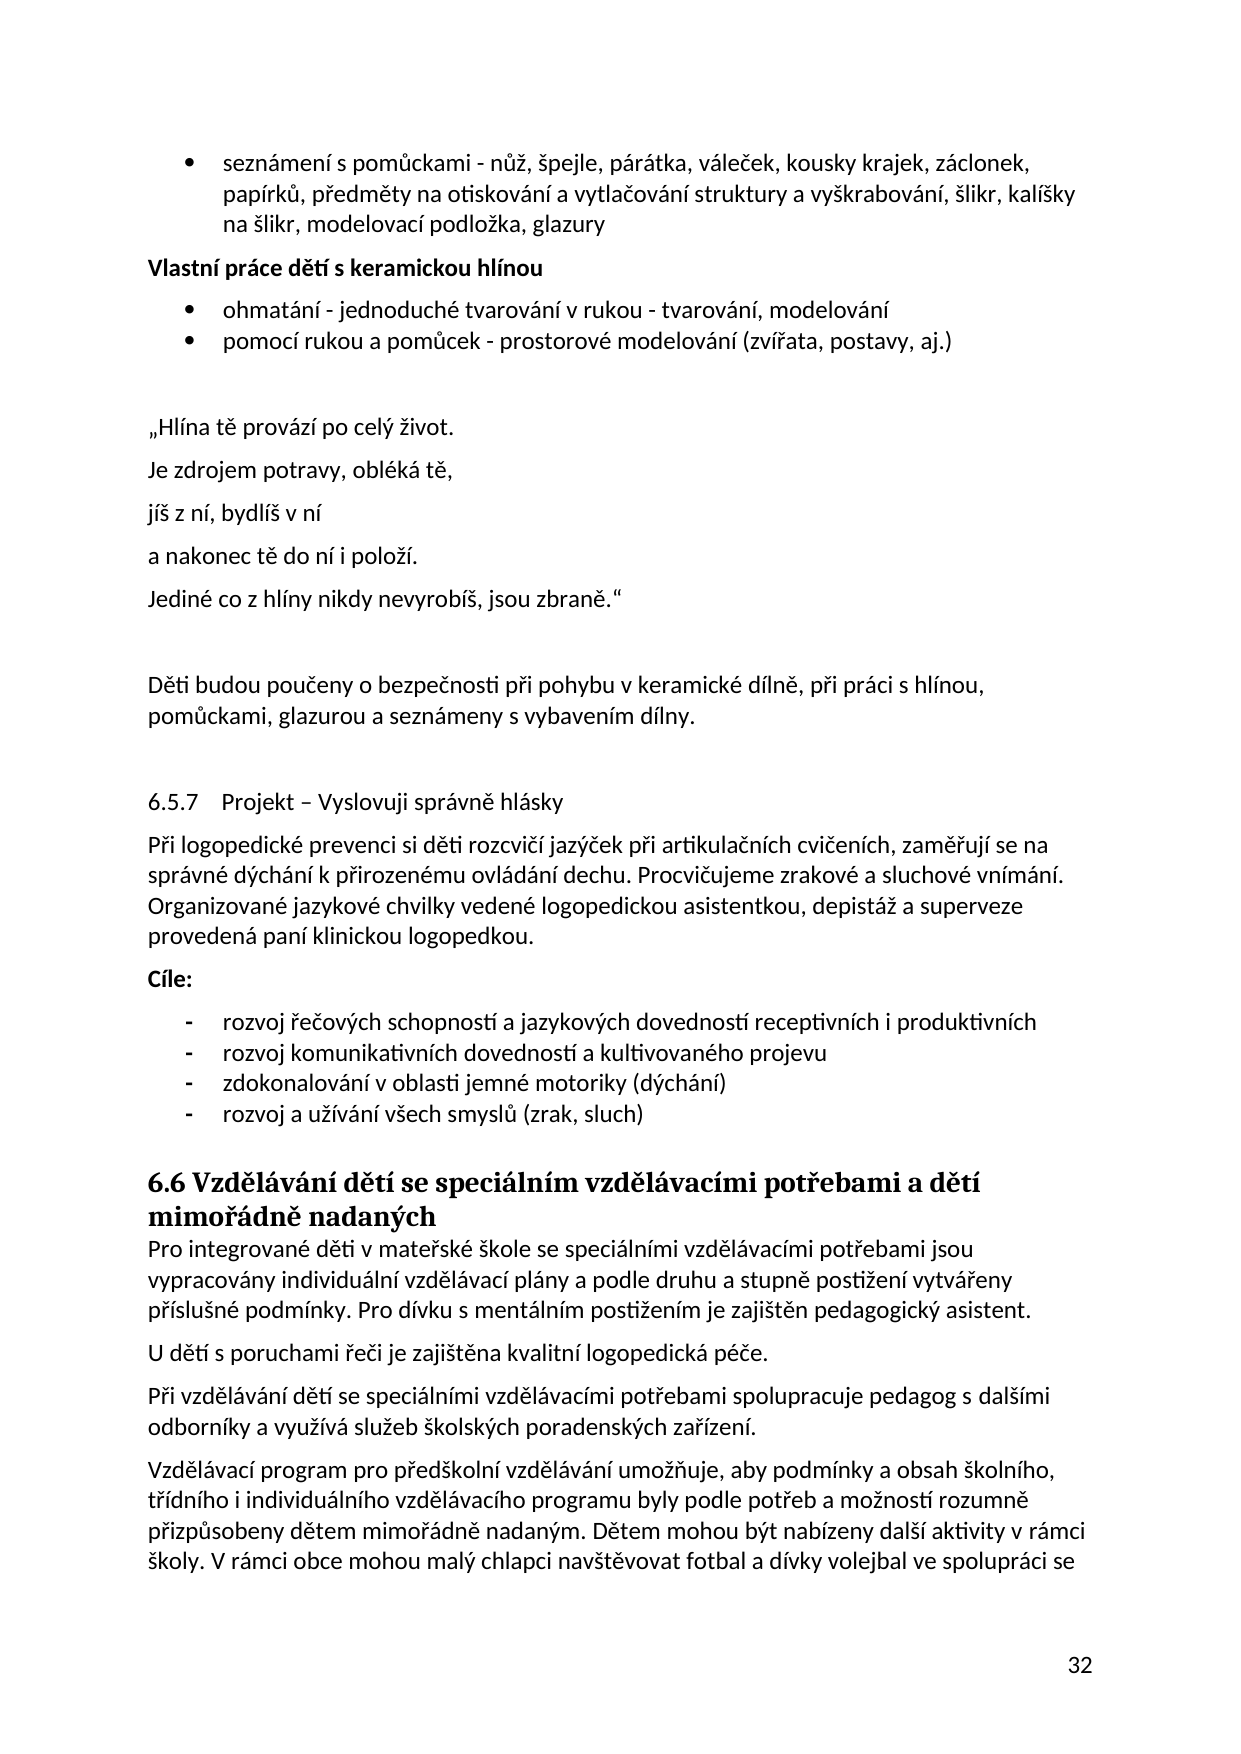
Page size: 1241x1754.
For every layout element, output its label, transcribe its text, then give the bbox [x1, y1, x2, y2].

text Jediné co z hlíny nikdy nevyrobíš, jsou zbraně.“ [148, 583, 1093, 614]
subtitle 6.6 Vzdělávání dětí se speciálním vzdělávacími potřebami a dětí mimořádně nadaných [148, 1166, 1093, 1233]
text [148, 1454, 1093, 1576]
text Při logopedické prevenci si děti rozcvičí jazýček při artikulačních cvičeních, zaměřují se na správné dýchání k přirozenému ovládání dechu. Procvičujeme zrakové a sluchové vnímání. Organizované jazykové chvilky vedené logopedickou asistentkou, depistáž a superveze provedená paní klinickou logopedkou. [148, 829, 1093, 951]
list pomocí rukou a pomůcek - prostorové modelování (zvířata, postavy, aj.) [185, 325, 1093, 356]
text Cíle: [148, 963, 1093, 994]
list rozvoj komunikativních dovedností a kultivovaného projevu [185, 1037, 1093, 1068]
list zdokonalování v oblasti jemné motoriky (dýchání) [185, 1068, 1093, 1098]
text Je zdrojem potravy, obléká tě, [148, 454, 1093, 485]
text Děti budou poučeny o bezpečnosti při pohybu v keramické dílně, při práci s hlínou, pomůckami, glazurou a seznámeny s vybavením dílny. [148, 669, 1093, 730]
text Pro integrované děti v mateřské škole se speciálními vzdělávacími potřebami jsou vypracovány individuální vzdělávací plány a podle druhu a stupně postižení vytvářeny příslušné podmínky. Pro dívku s mentálním postižením je zajištěn pedagogický asistent. [148, 1233, 1093, 1325]
list rozvoj řečových schopností a jazykových dovedností receptivních i produktivních [185, 1007, 1093, 1037]
text a nakonec tě do ní i položí. [148, 540, 1093, 571]
text Vlastní práce dětí s keramickou hlínou [148, 252, 1093, 282]
text Při vzdělávání dětí se speciálními vzdělávacími potřebami spolupracuje pedagog s dalšími odborníky a využívá služeb školských poradenských zařízení. [148, 1380, 1093, 1441]
text jíš z ní, bydlíš v ní [148, 497, 1093, 528]
text 6.5.7 Projekt – Vyslovuji správně hlásky [148, 786, 1093, 816]
text U dětí s poruchami řeči je zajištěna kvalitní logopedická péče. [148, 1337, 1093, 1368]
list rozvoj a užívání všech smyslů (zrak, sluch) [185, 1098, 1093, 1129]
list ohmatání - jednoduché tvarování v rukou - tvarování, modelování [185, 295, 1093, 325]
text „Hlína tě provází po celý život. [148, 411, 1093, 442]
list seznámení s pomůckami - nůž, špejle, párátka, váleček, kousky krajek, záclonek, papírků, předměty na otiskování a vytlačování struktury a vyškrabování, šlikr, kalíšky na šlikr, modelovací podložka, glazury [185, 148, 1093, 239]
